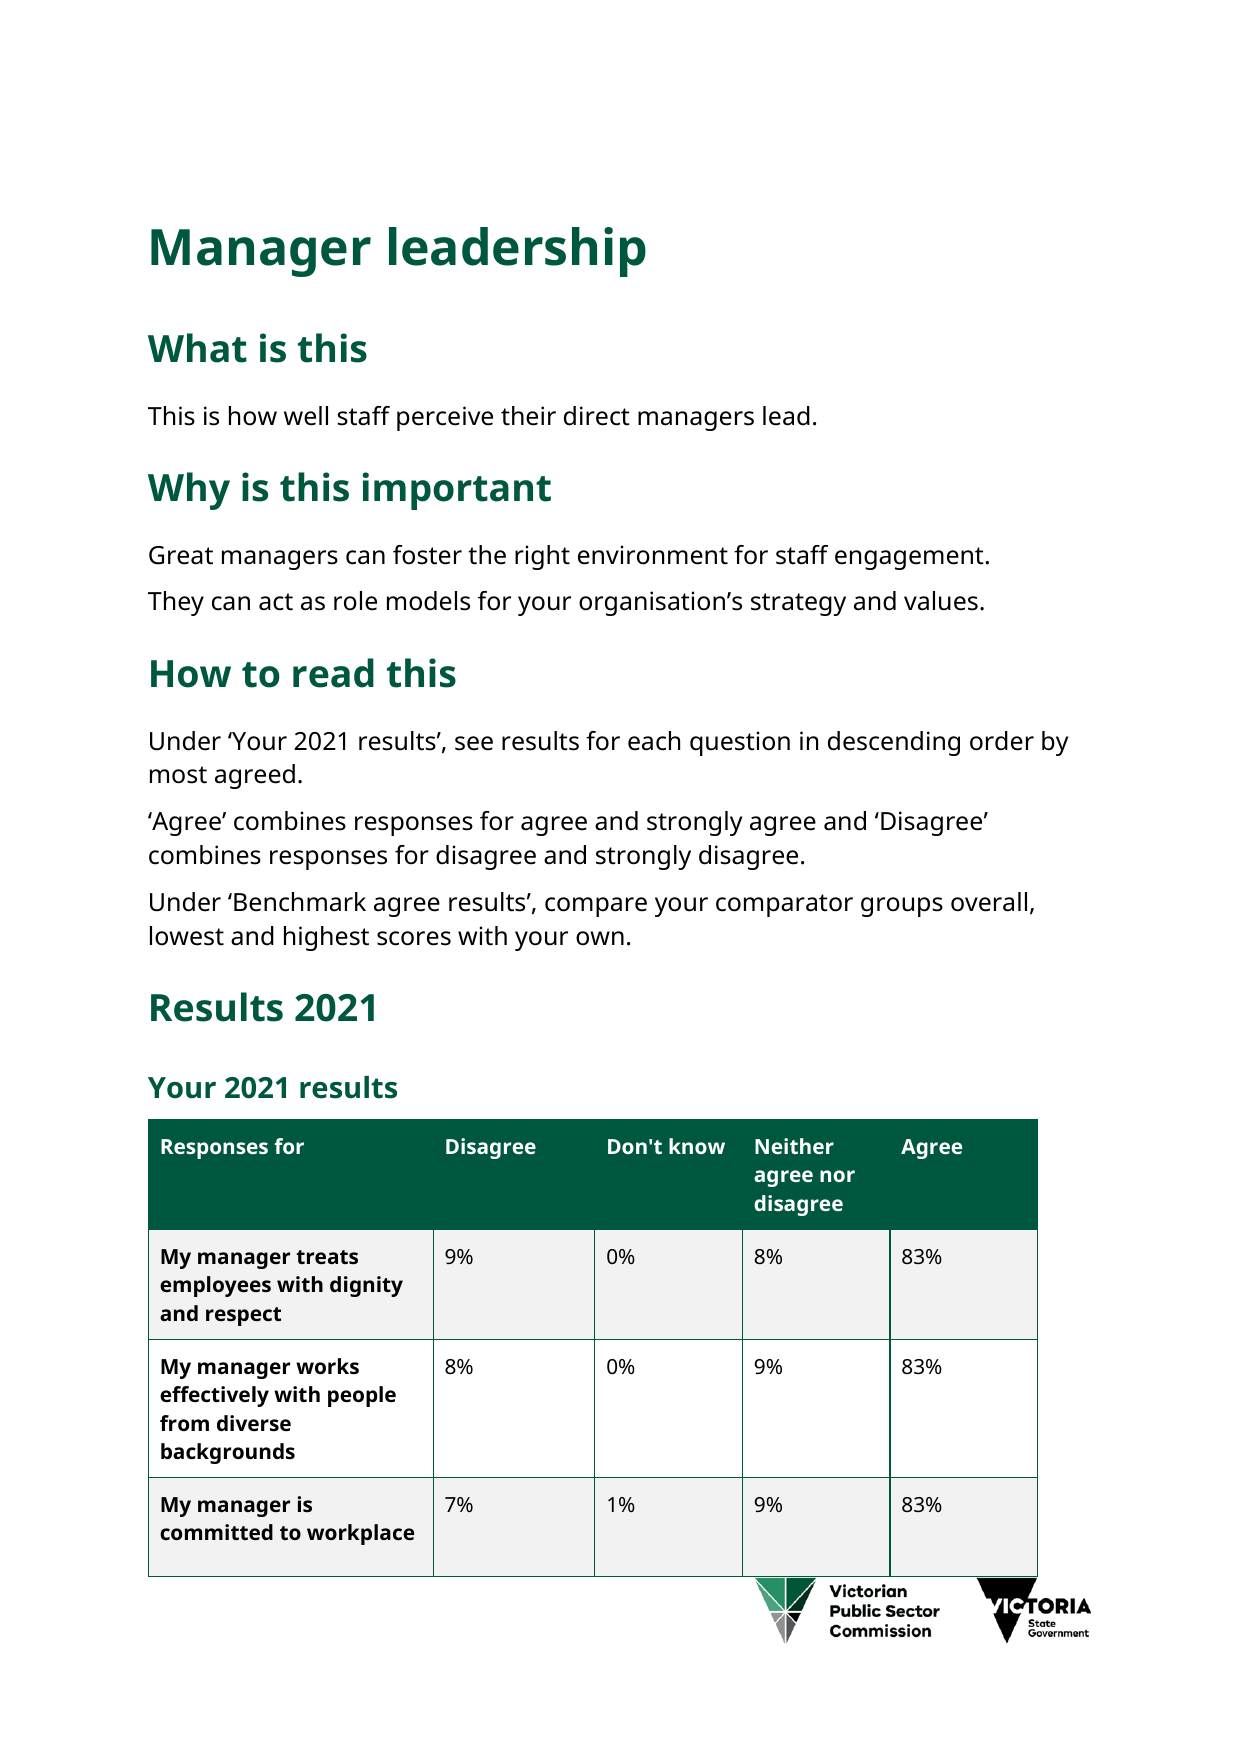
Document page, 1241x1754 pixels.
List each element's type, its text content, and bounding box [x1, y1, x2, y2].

picture [754, 1577, 1093, 1645]
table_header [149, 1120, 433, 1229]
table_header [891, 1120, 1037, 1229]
text They can act as role models for your organisation’s strategy and values. [148, 584, 1092, 618]
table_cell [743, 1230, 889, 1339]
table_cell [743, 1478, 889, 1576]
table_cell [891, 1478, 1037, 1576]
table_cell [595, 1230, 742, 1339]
subtitle Your 2021 results [148, 1068, 1092, 1107]
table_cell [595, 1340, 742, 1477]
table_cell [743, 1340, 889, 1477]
subtitle Manager leadership [148, 212, 1092, 280]
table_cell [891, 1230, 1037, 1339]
text Under ‘Your 2021 results’, see results for each question in descending order by most agreed. [148, 723, 1092, 791]
text Great managers can foster the right environment for staff engagement. [148, 538, 1092, 572]
subtitle Results 2021 [148, 981, 1092, 1032]
text This is how well staff perceive their direct managers lead. [148, 398, 1092, 433]
subtitle How to read this [148, 647, 1092, 698]
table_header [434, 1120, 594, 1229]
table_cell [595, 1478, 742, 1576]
text ‘Agree’ combines responses for agree and strongly agree and ‘Disagree’ combines responses for disagree and strongly disagree. [148, 804, 1092, 872]
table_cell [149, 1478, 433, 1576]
text Under ‘Benchmark agree results’, compare your comparator groups overall, lowest and highest scores with your own. [148, 884, 1092, 952]
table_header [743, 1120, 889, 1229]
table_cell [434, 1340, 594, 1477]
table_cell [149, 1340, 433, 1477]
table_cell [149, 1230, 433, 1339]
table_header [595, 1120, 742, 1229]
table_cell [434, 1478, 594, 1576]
subtitle What is this [148, 323, 1092, 374]
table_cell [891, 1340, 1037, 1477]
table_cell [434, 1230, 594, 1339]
subtitle Why is this important [148, 462, 1092, 513]
